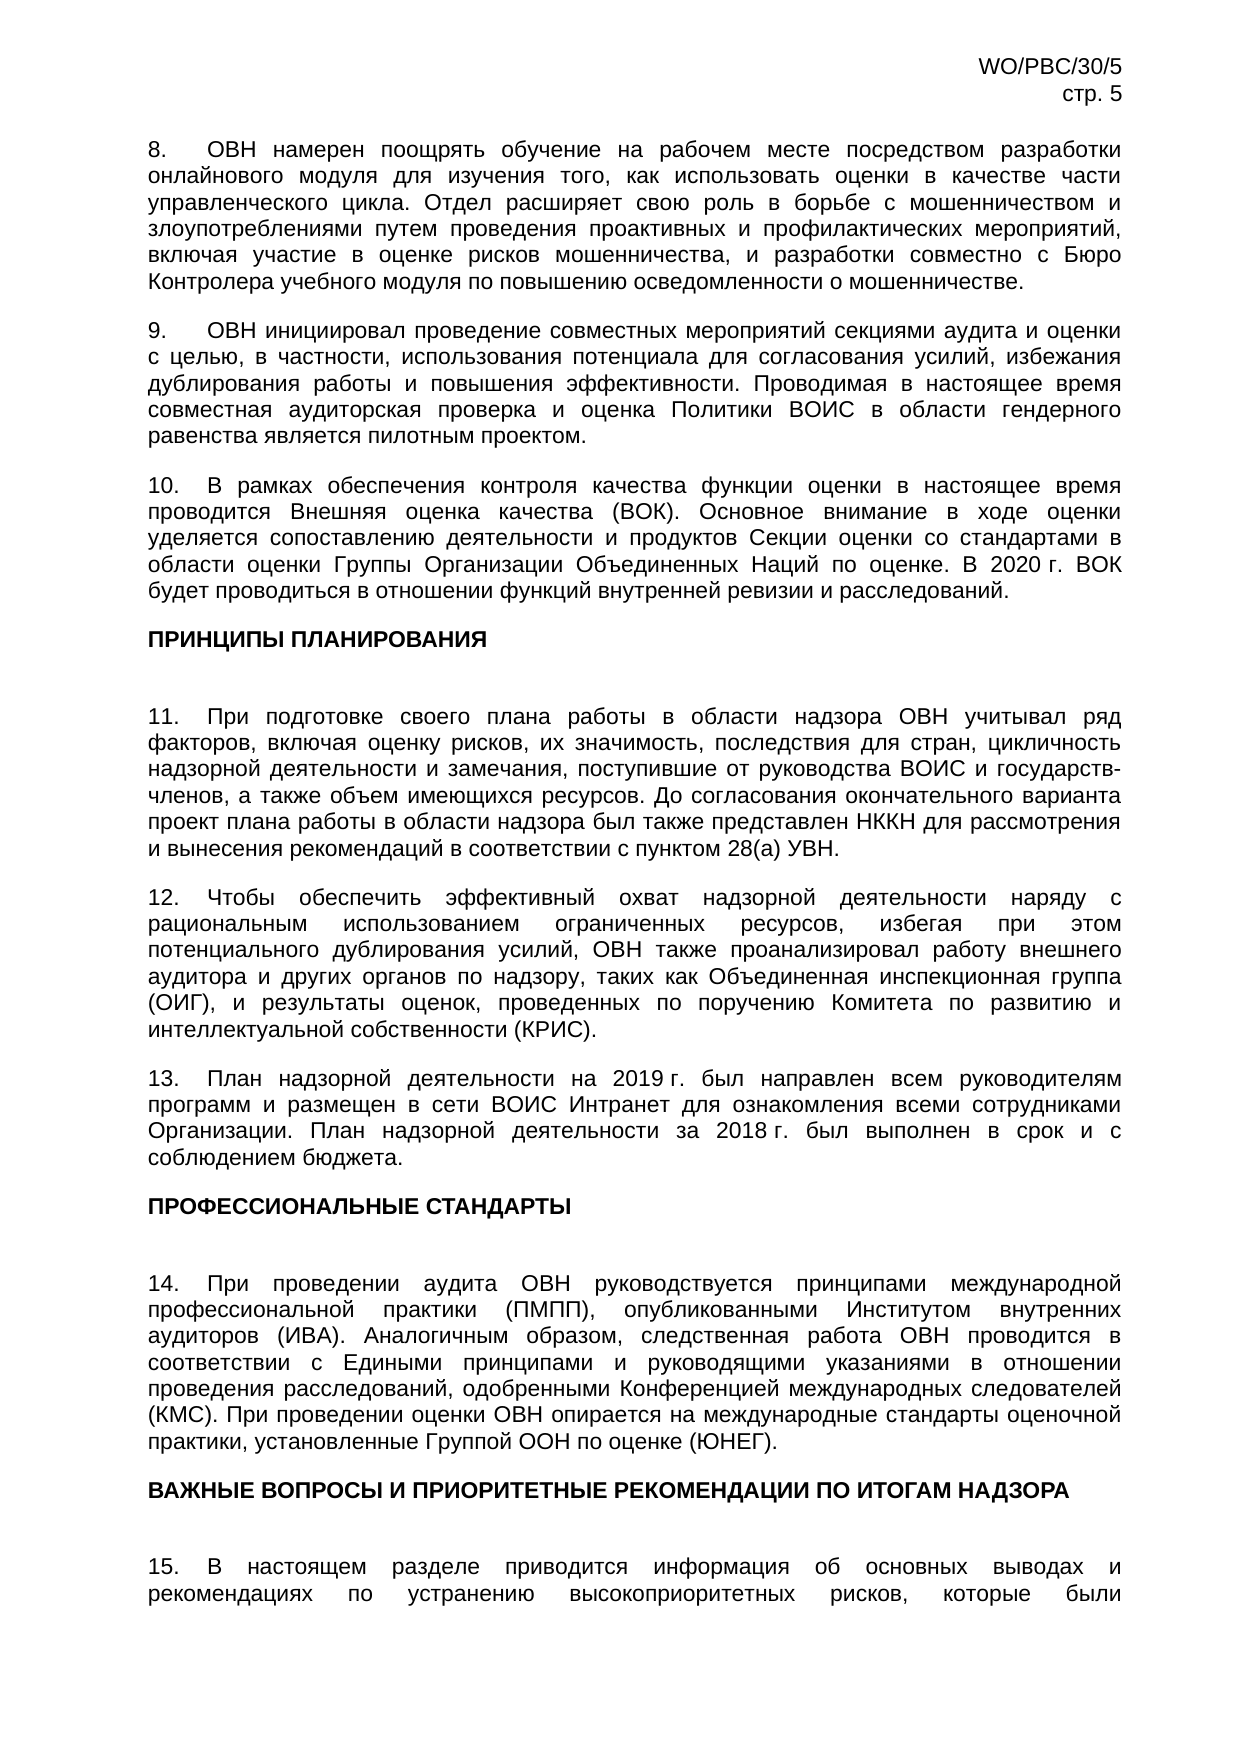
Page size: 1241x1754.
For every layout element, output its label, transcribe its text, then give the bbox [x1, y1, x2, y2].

list При проведении аудита ОВН руководствуется принципами международной профессиональной практики (ПМПП), опубликованными Институтом внутренних аудиторов (ИВА). Аналогичным образом, следственная работа ОВН проводится в соответствии с Едиными принципами и руководящими указаниями в отношении проведения расследований, одобренными Конференцией международных следователей (КМС). При проведении оценки ОВН опирается на международные стандарты оценочной практики, установленные Группой ООН по оценке (ЮНЕГ). [148, 1269, 1122, 1454]
subtitle ПРОФЕССИОНАЛЬНЫЕ СТАНДАРТЫ [148, 1193, 1122, 1219]
list План надзорной деятельности на 2019 г. был направлен всем руководителям программ и размещен в сети ВОИС Интранет для ознакомления всеми сотрудниками Организации. План надзорной деятельности за 2018 г. был выполнен в срок и с соблюдением бюджета. [148, 1065, 1122, 1170]
list ОВН намерен поощрять обучение на рабочем месте посредством разработки онлайнового модуля для изучения того, как использовать оценки в качестве части управленческого цикла. Отдел расширяет свою роль в борьбе с мошенничеством и злоупотреблениями путем проведения проактивных и профилактических мероприятий, включая участие в оценке рисков мошенничества, и разработки совместно с Бюро Контролера учебного модуля по повышению осведомленности о мошенничестве. [148, 136, 1122, 294]
subtitle ПРИНЦИПЫ ПЛАНИРОВАНИЯ [148, 626, 1122, 653]
list При подготовке своего плана работы в области надзора ОВН учитывал ряд факторов, включая оценку рисков, их значимость, последствия для стран, цикличность надзорной деятельности и замечания, поступившие от руководства ВОИС и государств-членов, а также объем имеющихся ресурсов. До согласования окончательного варианта проект плана работы в области надзора был также представлен НККН для рассмотрения и вынесения рекомендаций в соответствии с пунктом 28(а) УВН. [148, 703, 1122, 861]
list Чтобы обеспечить эффективный охват надзорной деятельности наряду с рациональным использованием ограниченных ресурсов, избегая при этом потенциального дублирования усилий, ОВН также проанализировал работу внешнего аудитора и других органов по надзору, таких как Объединенная инспекционная группа (ОИГ), и результаты оценок, проведенных по поручению Комитета по развитию и интеллектуальной собственности (КРИС). [148, 884, 1122, 1042]
list В рамках обеспечения контроля качества функции оценки в настоящее время проводится Внешняя оценка качества (ВОК). Основное внимание в ходе оценки уделяется сопоставлению деятельности и продуктов Секции оценки со стандартами в области оценки Группы Организации Объединенных Наций по оценке. В 2020 г. ВОК будет проводиться в отношении функций внутренней ревизии и расследований. [148, 472, 1122, 603]
subtitle ВАЖНЫЕ ВОПРОСЫ И ПРИОРИТЕТНЫЕ РЕКОМЕНДАЦИИ ПО ИТОГАМ НАДЗОРА [148, 1477, 1122, 1503]
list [148, 1553, 1122, 1606]
list ОВН инициировал проведение совместных мероприятий секциями аудита и оценки с целью, в частности, использования потенциала для согласования усилий, избежания дублирования работы и повышения эффективности. Проводимая в настоящее время совместная аудиторская проверка и оценка Политики ВОИС в области гендерного равенства является пилотным проектом. [148, 317, 1122, 449]
